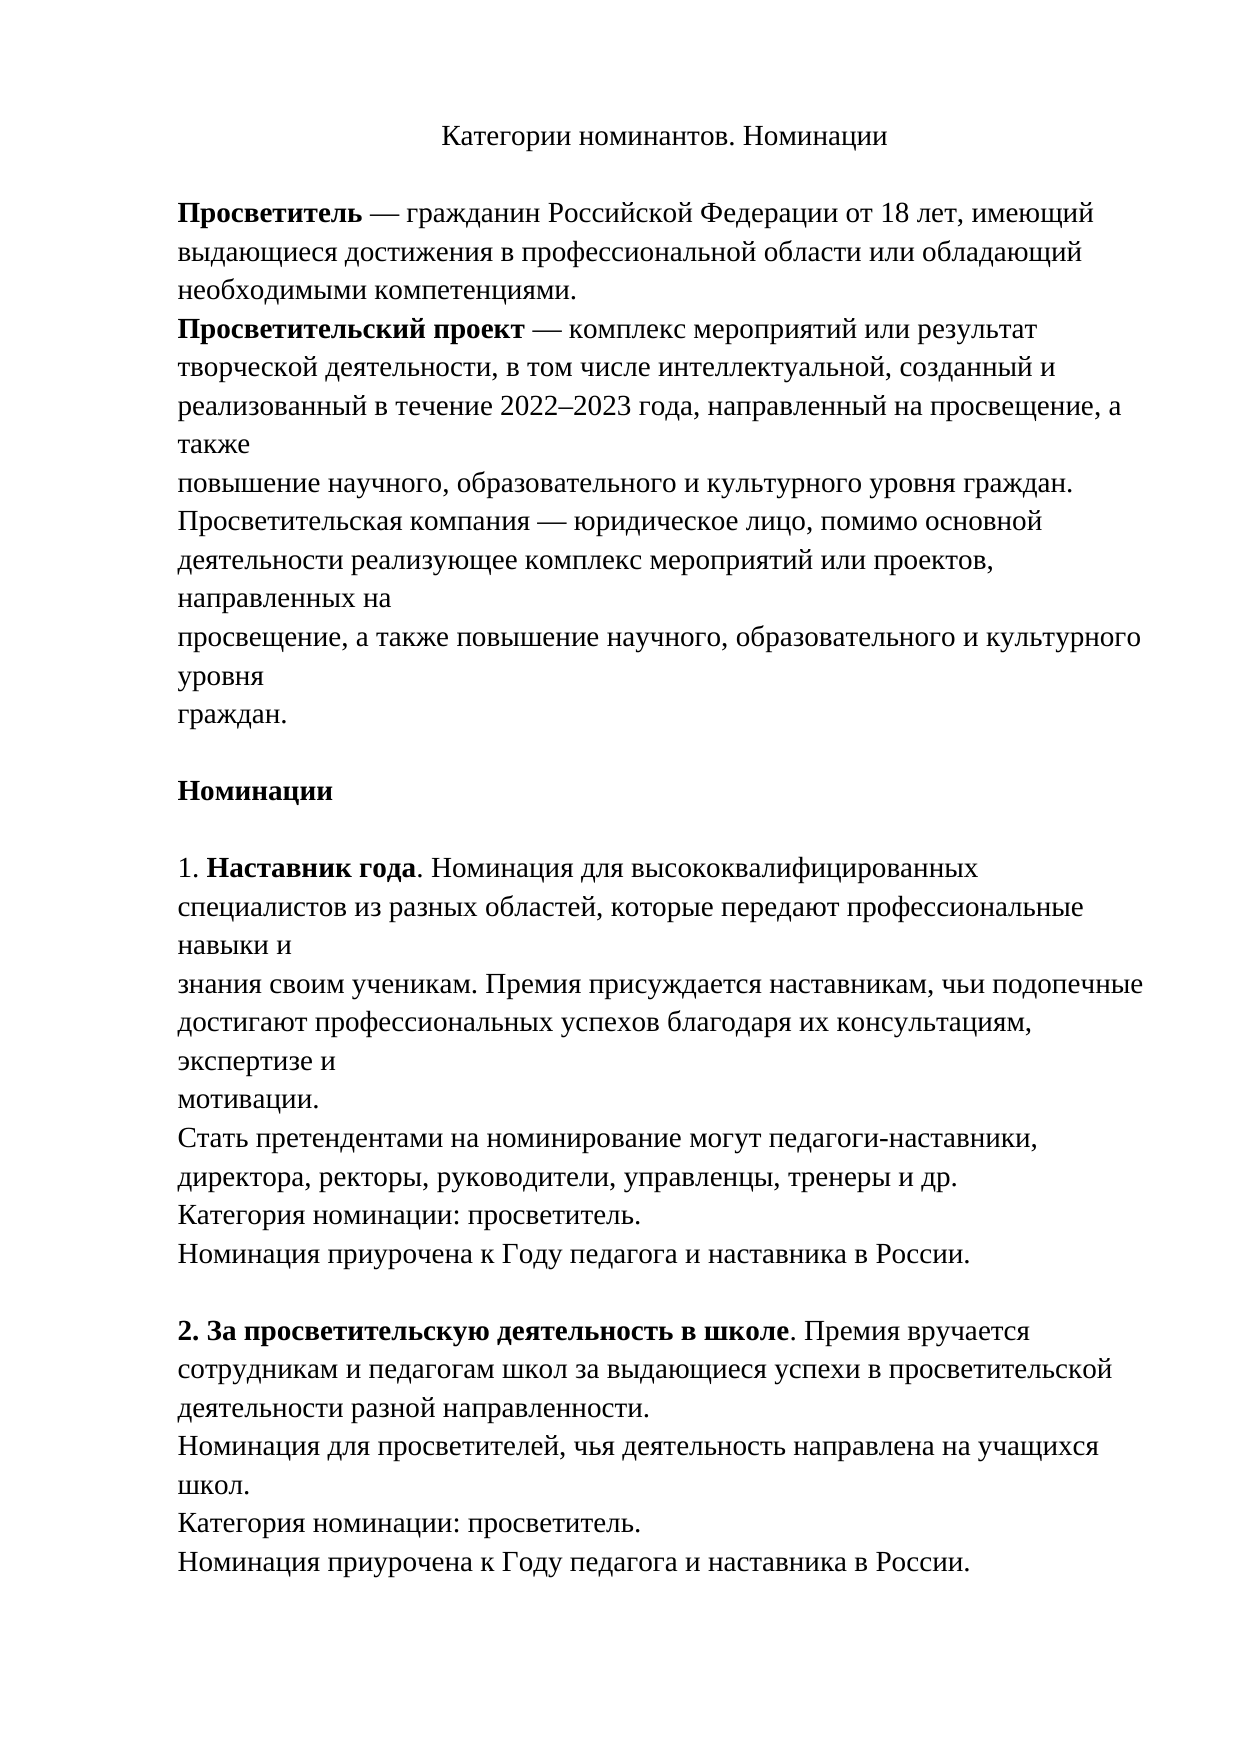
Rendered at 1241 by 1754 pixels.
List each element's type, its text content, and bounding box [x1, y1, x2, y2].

text реализованный в течение 2022–2023 года, направленный на просвещение, а также [177, 388, 1152, 460]
text деятельности реализующее комплекс мероприятий или проектов, направленных на [177, 542, 1152, 614]
text школ. [177, 1467, 1152, 1501]
text творческой деятельности, в том числе интеллектуальной, созданный и [177, 349, 1152, 383]
text Номинации [177, 773, 1152, 807]
text знания своим ученикам. Премия присуждается наставникам, чьи подопечные [177, 966, 1152, 999]
text мотивации. [177, 1082, 1152, 1115]
text просвещение, а также повышение научного, образовательного и культурного уровня [177, 619, 1152, 691]
text 2. За просветительскую деятельность в школе. Премия вручается [177, 1313, 1152, 1346]
text повышение научного, образовательного и культурного уровня граждан. [177, 465, 1152, 498]
text выдающиеся достижения в профессиональной области или обладающий [177, 234, 1152, 267]
text Стать претендентами на номинирование могут педагоги-наставники, [177, 1120, 1152, 1154]
text Номинация приурочена к Году педагога и наставника в России. [177, 1544, 1152, 1578]
text Номинация для просветителей, чья деятельность направлена на учащихся [177, 1428, 1152, 1462]
text директора, ректоры, руководители, управленцы, тренеры и др. [177, 1159, 1152, 1192]
text необходимыми компетенциями. [177, 272, 1152, 306]
text достигают профессиональных успехов благодаря их консультациям, экспертизе и [177, 1004, 1152, 1077]
text 1. Наставник года. Номинация для высококвалифицированных [177, 850, 1152, 884]
text деятельности разной направленности. [177, 1390, 1152, 1423]
text граждан. [177, 696, 1152, 730]
text Категория номинации: просветитель. [177, 1197, 1152, 1231]
text Категории номинантов. Номинации [177, 118, 1152, 152]
text Категория номинации: просветитель. [177, 1506, 1152, 1539]
text Номинация приурочена к Году педагога и наставника в России. [177, 1236, 1152, 1269]
text сотрудникам и педагогам школ за выдающиеся успехи в просветительской [177, 1351, 1152, 1385]
text специалистов из разных областей, которые передают профессиональные навыки и [177, 889, 1152, 961]
text Просветительская компания — юридическое лицо, помимо основной [177, 503, 1152, 537]
text Просветитель — гражданин Российской Федерации от 18 лет, имеющий [177, 195, 1152, 229]
text Просветительский проект — комплекс мероприятий или результат [177, 311, 1152, 344]
